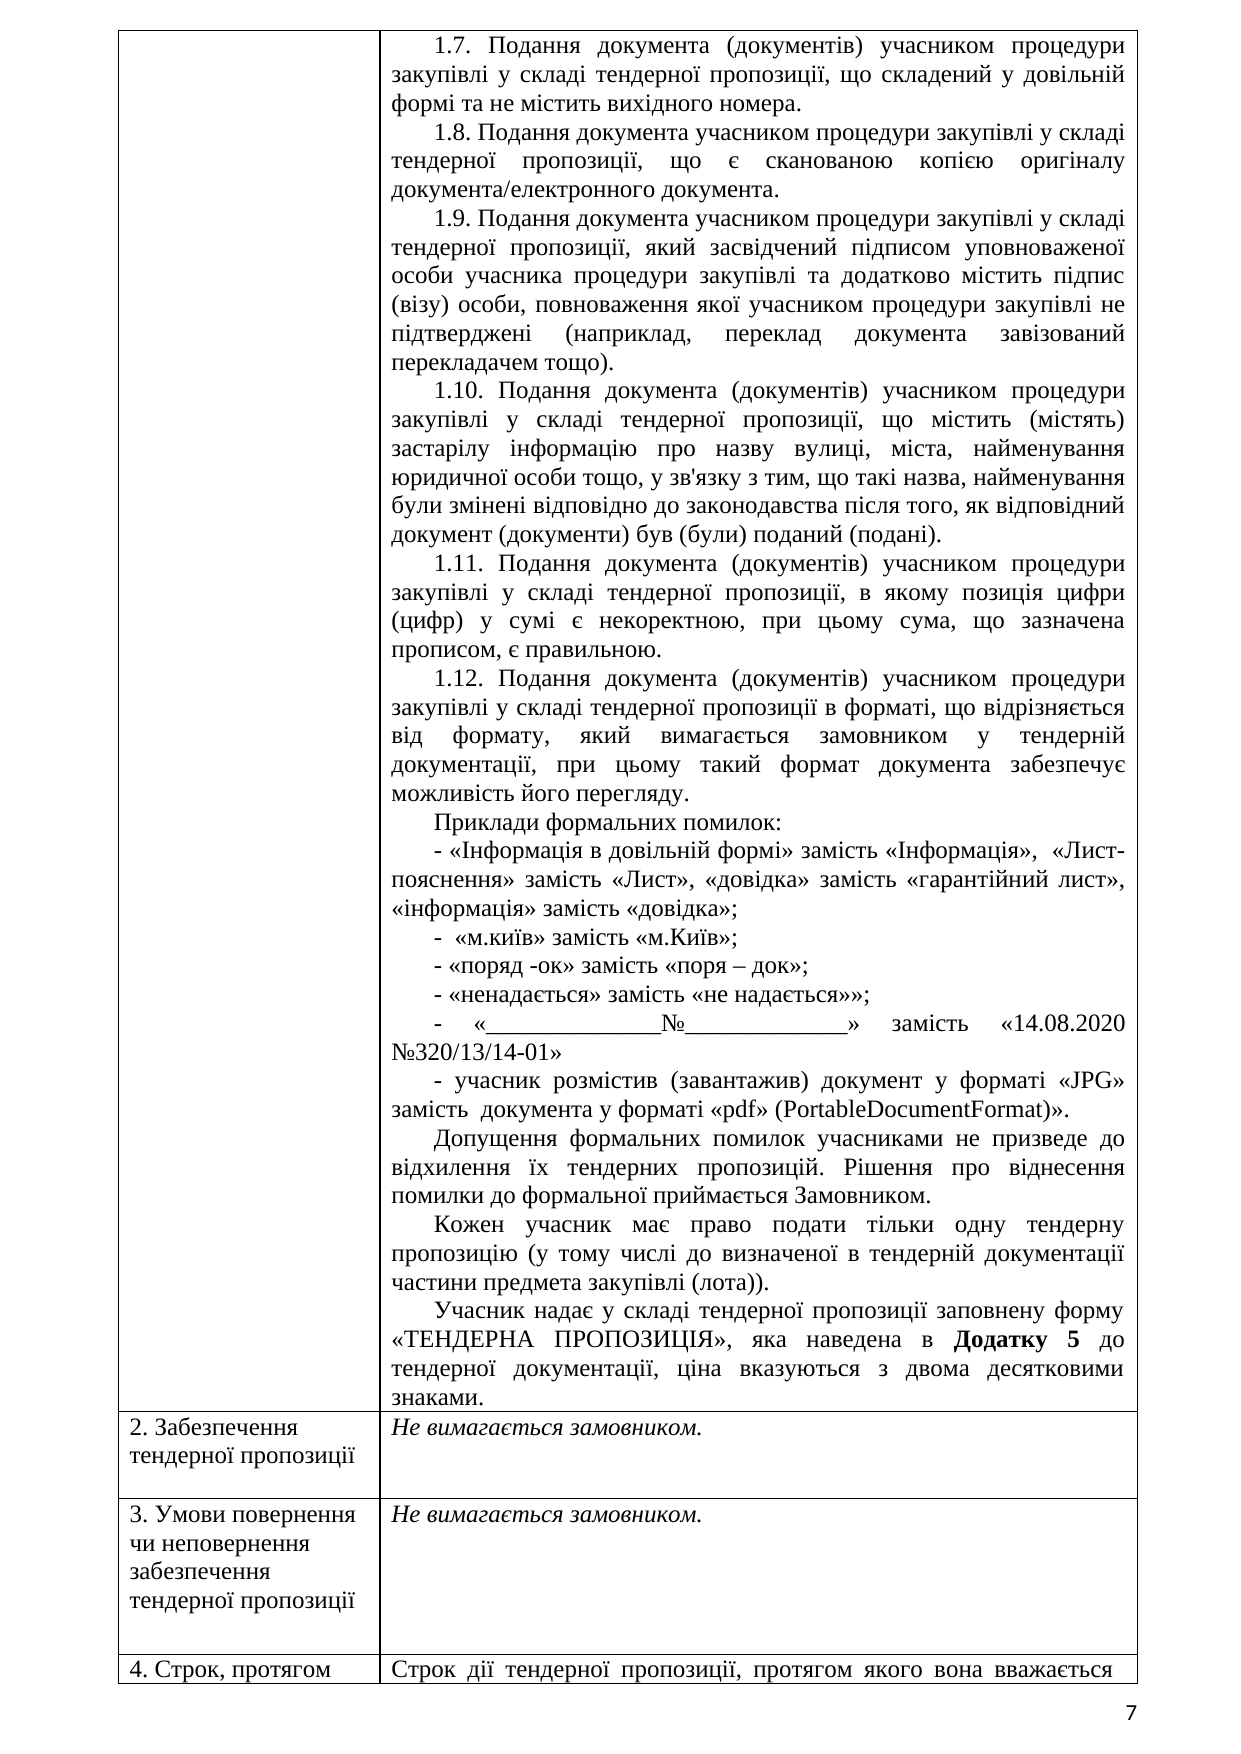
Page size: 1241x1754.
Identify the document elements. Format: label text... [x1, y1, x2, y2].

table_cell Не вимагається замовником. [381, 1499, 1137, 1653]
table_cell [119, 1655, 379, 1683]
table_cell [381, 1655, 1137, 1683]
table_cell 2. Забезпечення тендерної пропозиції [119, 1412, 379, 1498]
table_cell 3. Умови повернення чи неповернення забезпечення тендерної пропозиції [119, 1499, 379, 1653]
table_cell Не вимагається замовником. [381, 1412, 1137, 1498]
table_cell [381, 31, 1137, 1411]
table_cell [119, 31, 379, 1411]
